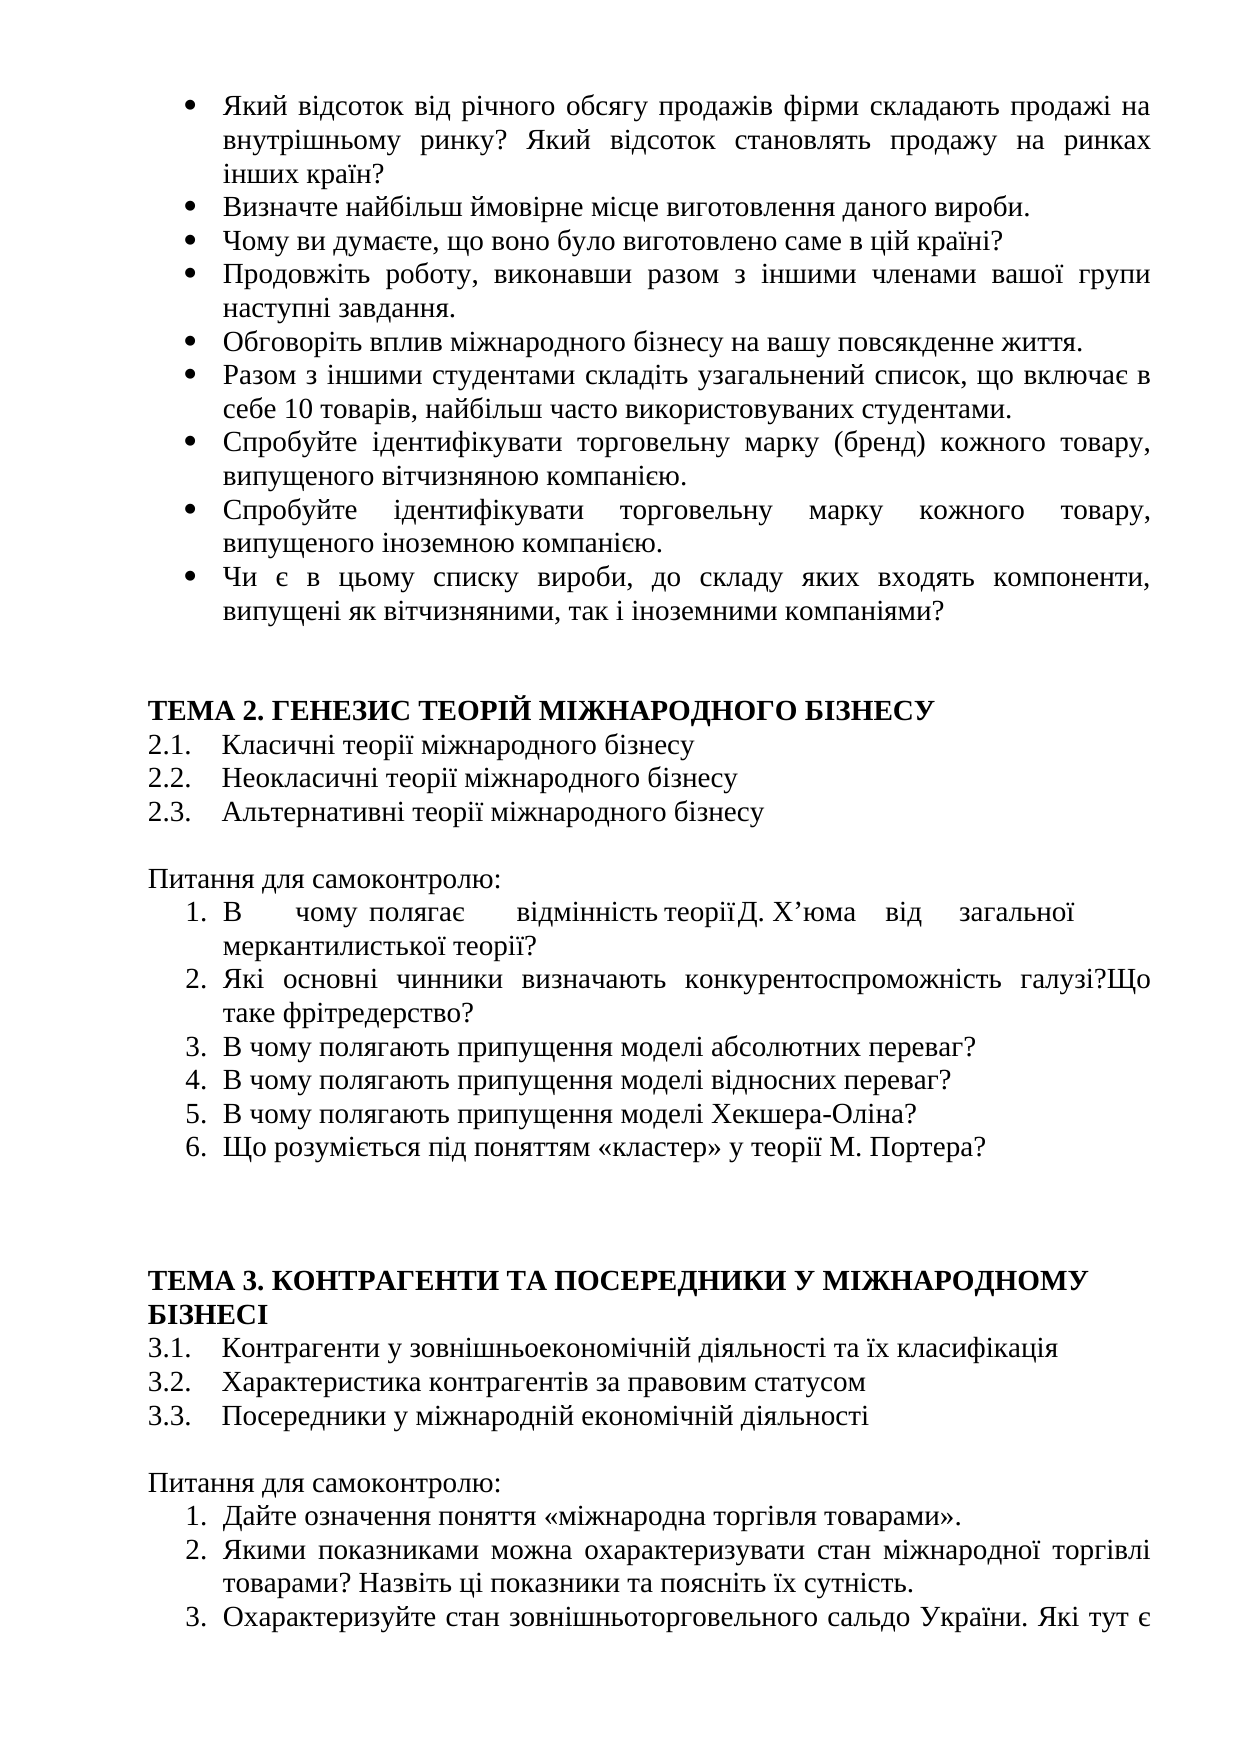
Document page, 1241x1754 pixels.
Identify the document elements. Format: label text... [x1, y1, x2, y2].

list В чому полягають припущення моделі відносних переваг? [185, 1062, 1152, 1096]
text 3.2. Характеристика контрагентів за правовим статусом [148, 1364, 1152, 1398]
list Який відсоток від річного обсягу продажів фірми складають продажі на внутрішньому ринку? Який відсоток становлять продажу на ринках інших країн? [185, 88, 1152, 189]
text 3.3. Посередники у міжнародній економічній діяльності [148, 1398, 1152, 1431]
text Питання для самоконтролю: [148, 1465, 1152, 1498]
list Разом з іншими студентами складіть узагальнений список, що включає в себе 10 товарів, найбільш часто використовуваних студентами. [185, 357, 1152, 424]
list В чому полягає відмінність теорії Д. Х’юма від загальної меркантилистької теорії? [185, 894, 1152, 962]
list Дайте означення поняття «міжнародна торгівля товарами». [185, 1498, 1152, 1532]
list Визначте найбільш ймовірне місце виготовлення даного вироби. [185, 189, 1152, 223]
list Спробуйте ідентифікувати торговельну марку кожного товару, випущеного іноземною компанією. [185, 492, 1152, 559]
text 2.1. Класичні теорії міжнародного бізнесу [148, 727, 1152, 760]
text 2.3. Альтернативні теорії міжнародного бізнесу [148, 794, 1152, 827]
list Які основні чинники визначають конкурентоспроможність галузі?Що таке фрітредерство? [185, 962, 1152, 1029]
list Обговоріть вплив міжнародного бізнесу на вашу повсякденне життя. [185, 324, 1152, 357]
list Якими показниками можна охарактеризувати стан міжнародної торгівлі товарами? Назвіть ці показники та поясніть їх сутність. [185, 1532, 1152, 1599]
list Спробуйте ідентифікувати торговельну марку (бренд) кожного товару, випущеного вітчизняною компанією. [185, 424, 1152, 492]
list Чому ви думаєте, що воно було виготовлено саме в цій країні? [185, 223, 1152, 257]
list Що розуміється під поняттям «кластер» у теорії М. Портера? [185, 1129, 1152, 1163]
text ТЕМА 2. ГЕНЕЗИС ТЕОРІЙ МІЖНАРОДНОГО БІЗНЕСУ [148, 693, 1152, 727]
text ТЕМА 3. КОНТРАГЕНТИ ТА ПОСЕРЕДНИКИ У МІЖНАРОДНОМУ БІЗНЕСІ [148, 1263, 1152, 1331]
text Питання для самоконтролю: [148, 861, 1152, 894]
list В чому полягають припущення моделі Хекшера-Оліна? [185, 1096, 1152, 1129]
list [185, 1599, 1152, 1632]
text 2.2. Неокласичні теорії міжнародного бізнесу [148, 760, 1152, 794]
list В чому полягають припущення моделі абсолютних переваг? [185, 1029, 1152, 1062]
list Продовжіть роботу, виконавши разом з іншими членами вашої групи наступні завдання. [185, 257, 1152, 324]
text 3.1. Контрагенти у зовнішньоекономічній діяльності та їх класифікація [148, 1331, 1152, 1364]
list Чи є в цьому списку вироби, до складу яких входять компоненти, випущені як вітчизняними, так і іноземними компаніями? [185, 559, 1152, 626]
